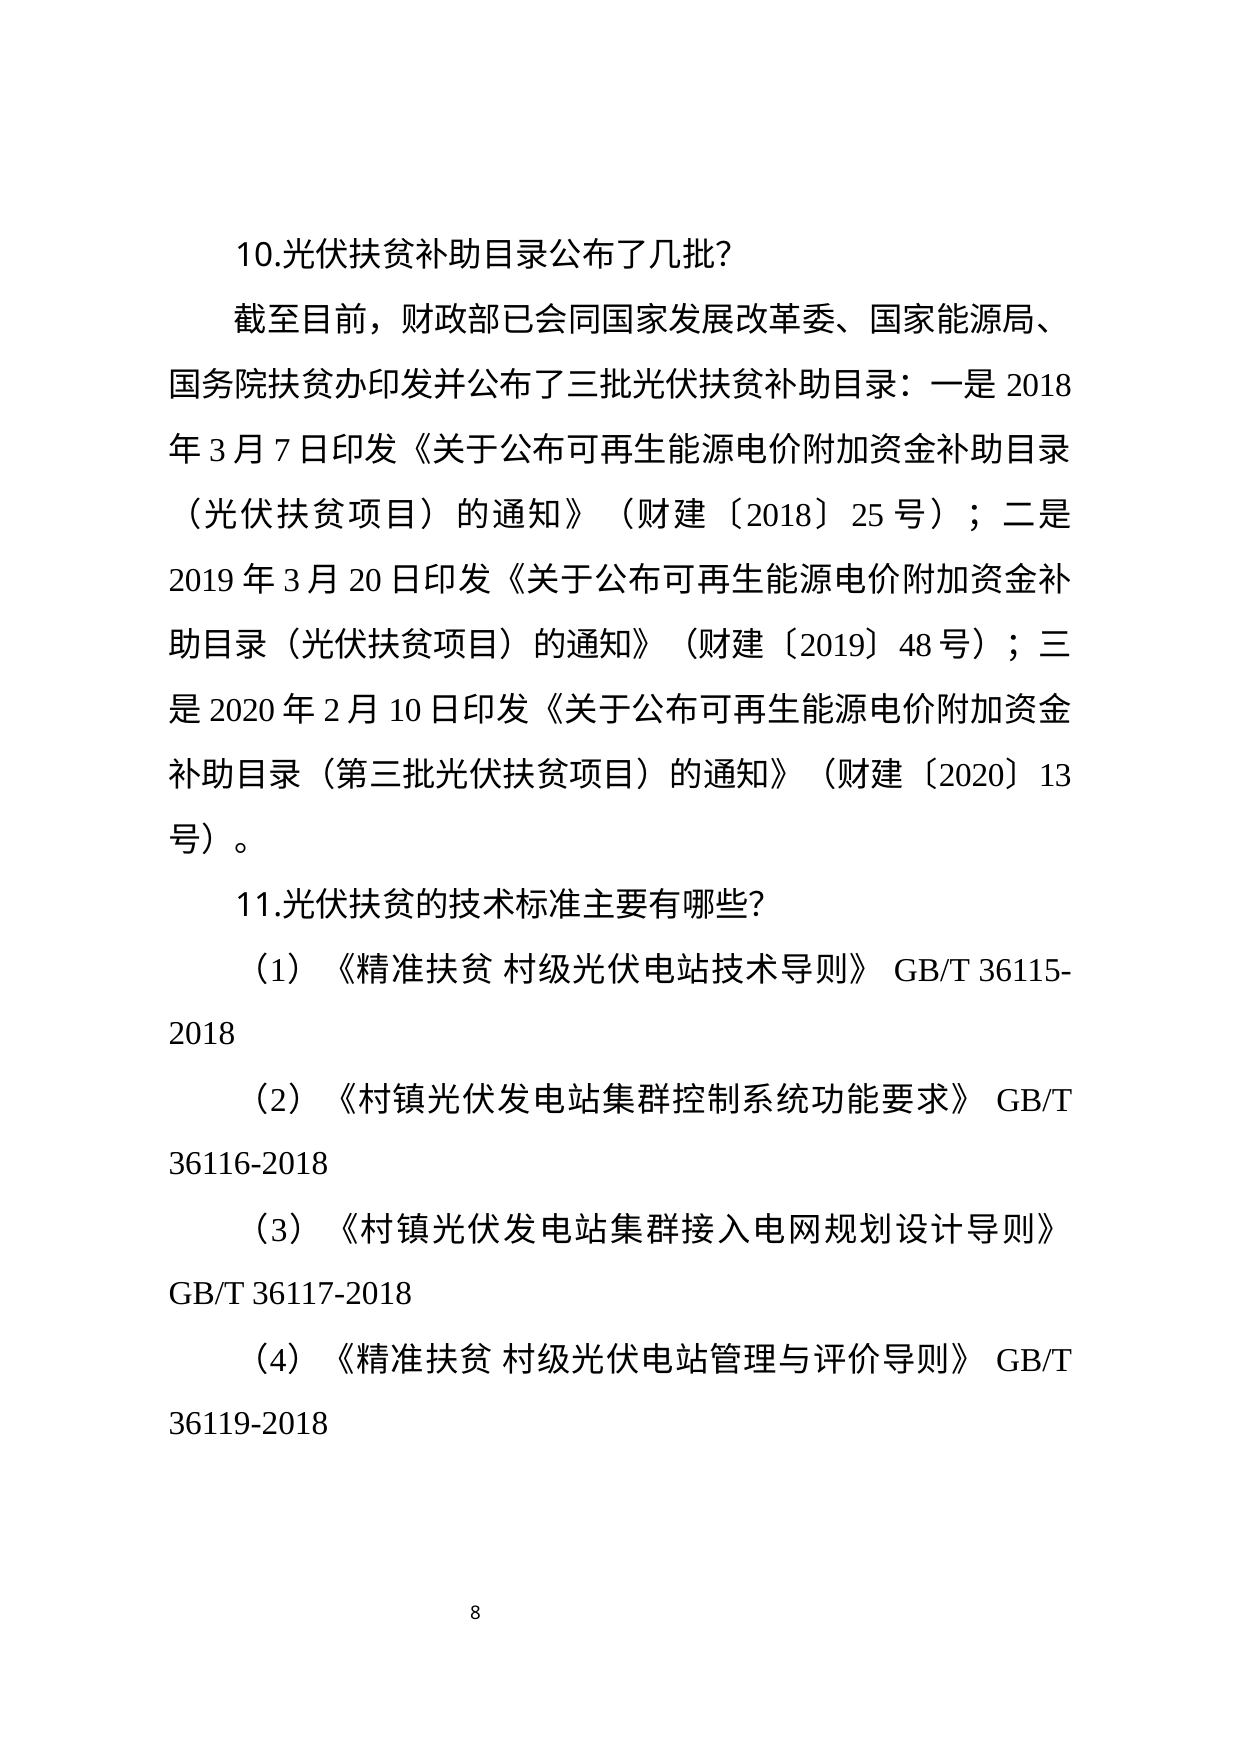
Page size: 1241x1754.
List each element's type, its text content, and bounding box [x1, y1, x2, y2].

list 光伏扶贫的技术标准主要有哪些？ [168, 869, 1072, 934]
list （2）《村镇光伏发电站集群控制系统功能要求》 GB/T 36116-2018 [168, 1064, 1072, 1194]
list 光伏扶贫补助目录公布了几批？ [168, 219, 1072, 284]
list 截至目前，财政部已会同国家发展改革委、国家能源局、国务院扶贫办印发并公布了三批光伏扶贫补助目录：一是2018年3月7日印发《关于公布可再生能源电价附加资金补助目录（光伏扶贫项目）的通知》（财建〔2018〕25号）；二是2019年3月20日印发《关于公布可再生能源电价附加资金补助目录（光伏扶贫项目）的通知》（财建〔2019〕48号）；三是2020年2月10日印发《关于公布可再生能源电价附加资金补助目录（第三批光伏扶贫项目）的通知》（财建〔2020〕13号）。 [168, 284, 1072, 869]
list （4）《精准扶贫 村级光伏电站管理与评价导则》 GB/T 36119-2018 [168, 1324, 1072, 1454]
list （3）《村镇光伏发电站集群接入电网规划设计导则》 GB/T 36117-2018 [168, 1194, 1072, 1324]
list （1）《精准扶贫 村级光伏电站技术导则》 GB/T 36115-2018 [168, 934, 1072, 1064]
